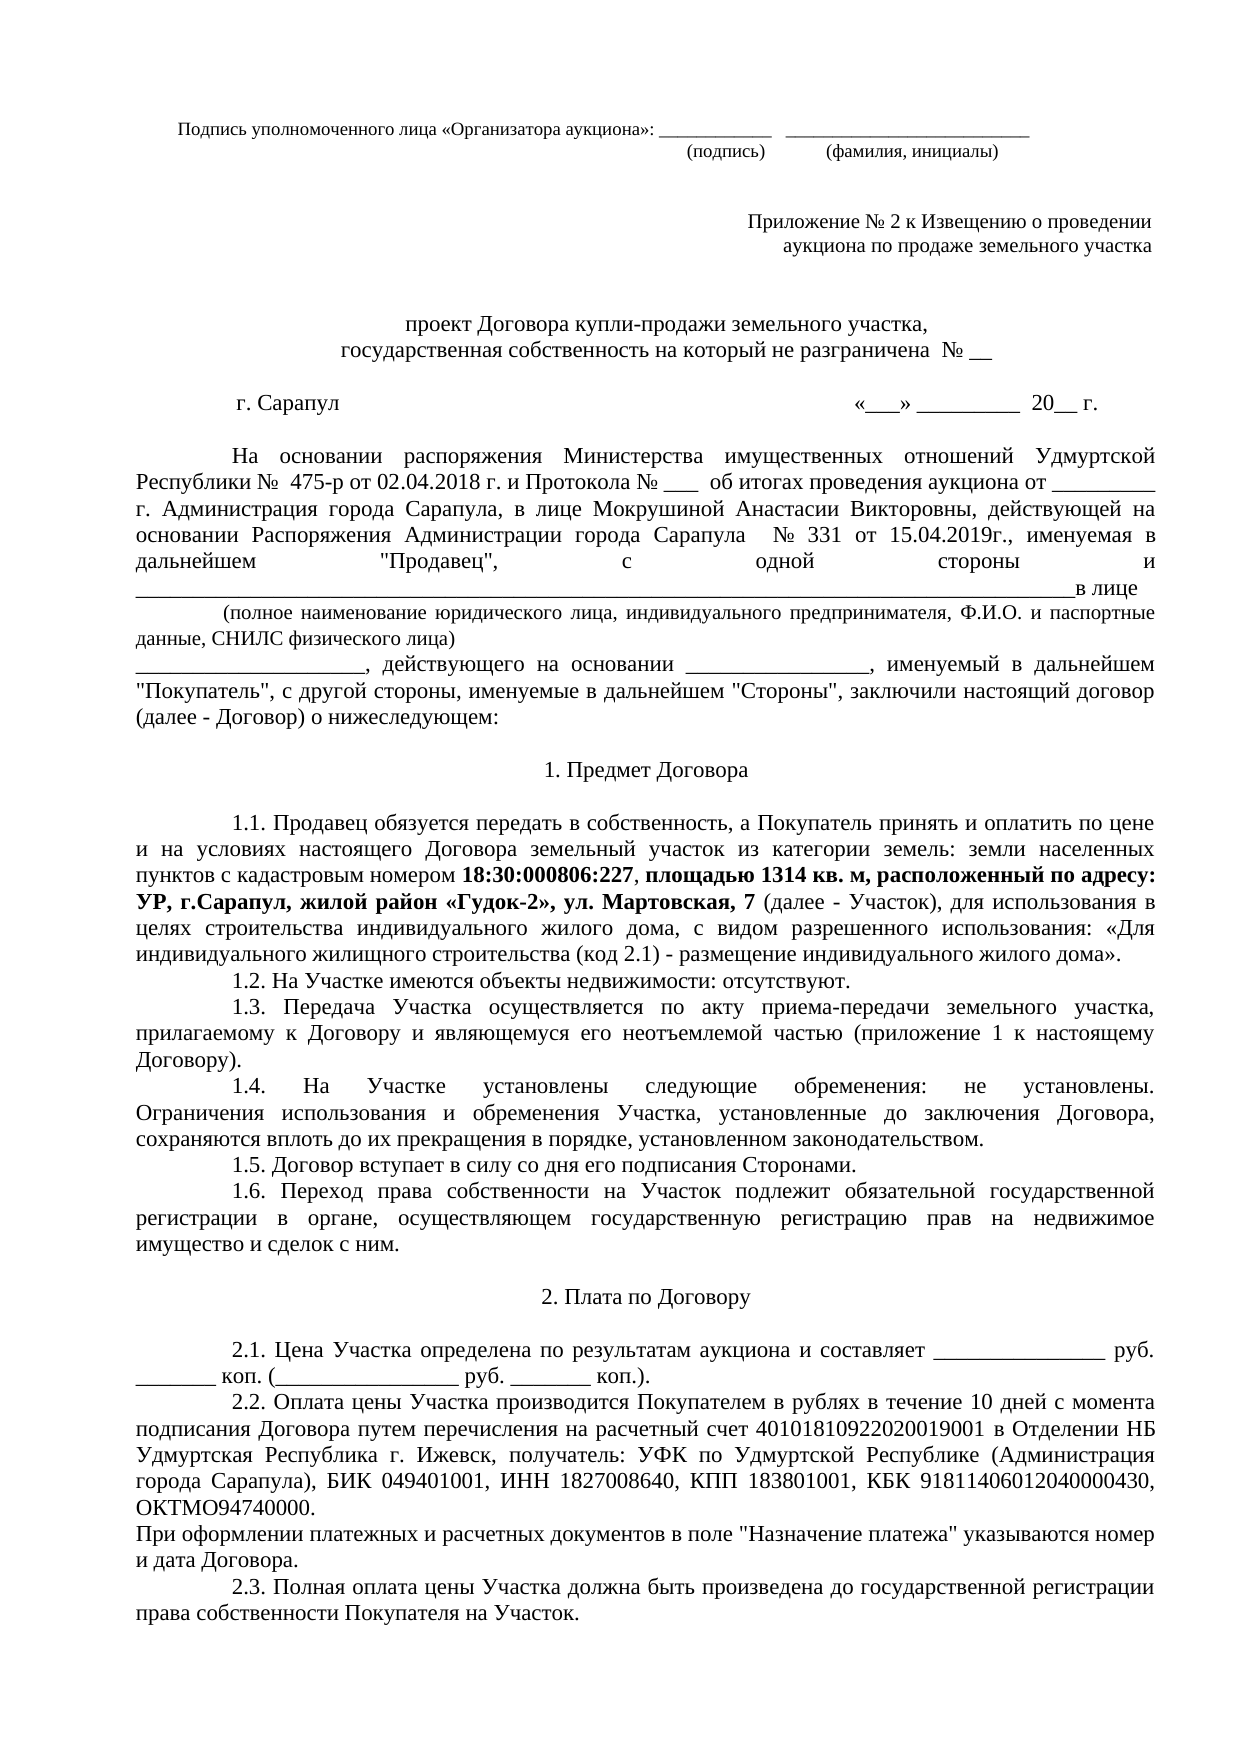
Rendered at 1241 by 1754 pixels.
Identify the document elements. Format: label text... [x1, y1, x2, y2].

text 1.3. Передача Участка осуществляется по акту приема-передачи земельного участка, прилагаемому к Договору и являющемуся его неотъемлемой частью (приложение 1 к настоящему Договору). [136, 993, 1156, 1072]
text Приложение № 2 к Извещению о проведении [177, 209, 1152, 233]
text 1.6. Переход права собственности на Участок подлежит обязательной государственной регистрации в органе, осуществляющем государственную регистрацию прав на недвижимое имущество и сделок с ним. [136, 1178, 1156, 1257]
list Плата по Договору [136, 1283, 1156, 1309]
text (подпись) (фамилия, инициалы) [177, 140, 1152, 161]
text 1.2. На Участке имеются объекты недвижимости: отсутствуют. [136, 967, 1156, 993]
text 1.1. Продавец обязуется передать в собственность, а Покупатель принять и оплатить по цене и на условиях настоящего Договора земельный участок из категории земель: земли населенных пунктов с кадастровым номером 18:30:000806:227, площадью 1314 кв. м, расположенный по адресу: УР, г.Сарапул, жилой район «Гудок-2», ул. Мартовская, 7 (далее - Участок), для использования в целях строительства индивидуального жилого дома, с видом разрешенного использования: «Для индивидуального жилищного строительства (код 2.1) - размещение индивидуального жилого дома». [136, 809, 1156, 967]
text аукциона по продаже земельного участка [177, 233, 1152, 257]
text (полное наименование юридического лица, индивидуального предпринимателя, Ф.И.О. и паспортные данные, СНИЛС физического лица) [136, 600, 1156, 651]
text 1.4. На Участке установлены следующие обременения: не установлены. Ограничения использования и обременения Участка, установленные до заключения Договора, сохраняются вплоть до их прекращения в порядке, установленном законодательством. [136, 1072, 1156, 1151]
text проект Договора купли-продажи земельного участка, [177, 310, 1156, 337]
text 2.2. Оплата цены Участка производится Покупателем в рублях в течение 10 дней с момента подписания Договора путем перечисления на расчетный счет 40101810922020019001 в Отделении НБ Удмуртская Республика г. Ижевск, получатель: УФК по Удмуртской Республике (Администрация города Сарапула), БИК 049401001, ИНН 1827008640, КПП 183801001, КБК 91811406012040000430, ОКТМО94740000. При оформлении платежных и расчетных документов в поле "Назначение платежа" указываются номер и дата Договора. [136, 1388, 1156, 1573]
text Подпись уполномоченного лица «Организатора аукциона»: ____________ __________________________ [177, 118, 1152, 140]
text г. Сарапул «___» _________ 20__ г. [177, 389, 1156, 416]
text На основании распоряжения Министерства имущественных отношений Удмуртской Республики № 475-р от 02.04.2018 г. и Протокола № ___ об итогах проведения аукциона от _________ г. Администрация города Сарапула, в лице Мокрушиной Анастасии Викторовны, действующей на основании Распоряжения Администрации города Сарапула № 331 от 15.04.2019г., именуемая в дальнейшем "Продавец", с одной стороны и __________________________________________________________________________________в лице [136, 442, 1156, 600]
text ____________________, действующего на основании ________________, именуемый в дальнейшем "Покупатель", с другой стороны, именуемые в дальнейшем "Стороны", заключили настоящий договор (далее - Договор) о нижеследующем: [136, 651, 1156, 729]
text 1.5. Договор вступает в силу со дня его подписания Сторонами. [136, 1151, 1156, 1178]
list Предмет Договора [136, 756, 1156, 782]
text государственная собственность на который не разграничена № __ [177, 337, 1156, 363]
text 2.3. Полная оплата цены Участка должна быть произведена до государственной регистрации права собственности Покупателя на Участок. [136, 1573, 1156, 1626]
text 2.1. Цена Участка определена по результатам аукциона и составляет _______________ руб. _______ коп. (________________ руб. _______ коп.). [136, 1336, 1156, 1388]
